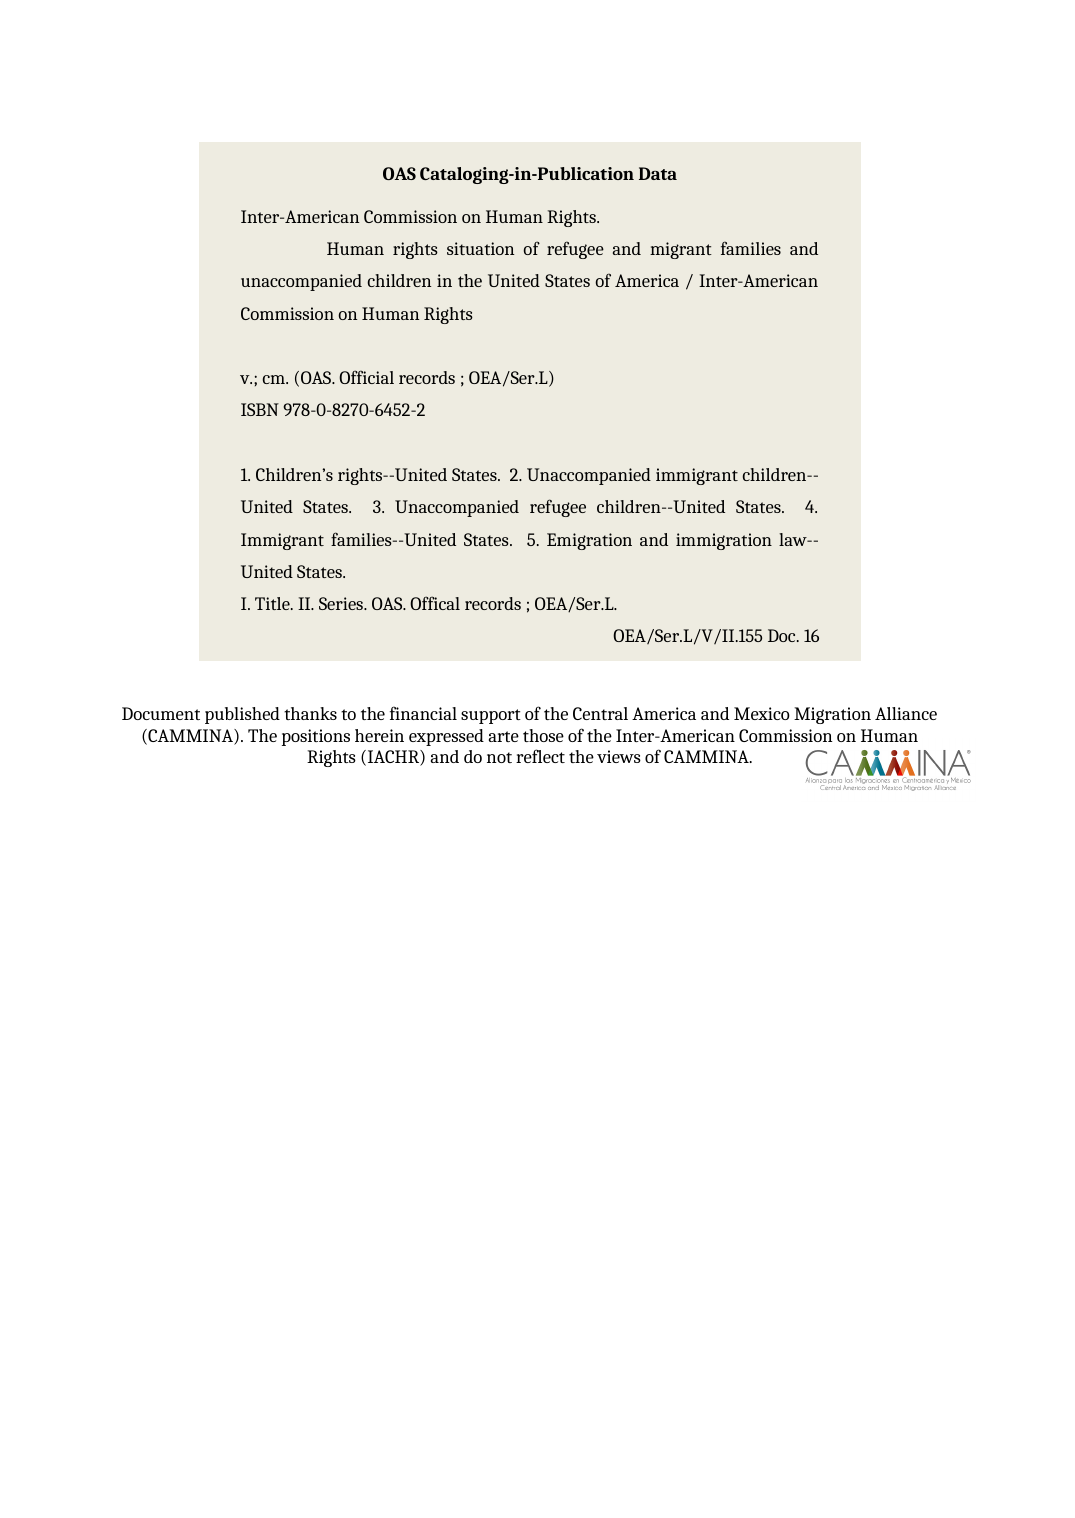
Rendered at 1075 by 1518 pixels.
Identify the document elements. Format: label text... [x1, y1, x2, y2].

text Document published thanks to the financial support of the Central America and Mexico Migration Alliance (CAMMINA). The positions herein expressed arte those of the Inter-American Commission on Human Rights (IACHR) and do not reflect the views of CAMMINA. [120, 704, 940, 768]
table_header OAS Cataloging-in-Publication Data Inter-American Commission on Human Rights. Human rights situation of refugee and migrant families and unaccompanied children in the United States of America / Inter-American Commission on Human Rights v.; cm. (OAS. Official records ; OEA/Ser.L) ISBN 978-0-8270-6452-2 1. Children’s rights--United States. 2. Unaccompanied immigrant children--United States. 3. Unaccompanied refugee children--United States. 4. Immigrant families--United States. 5. Emigration and immigration law--United States. I. Title. II. Series. OAS. Offical records ; OEA/Ser.L. OEA/Ser.L/V/II.155 Doc. 16 [199, 142, 861, 661]
picture [801, 738, 976, 802]
